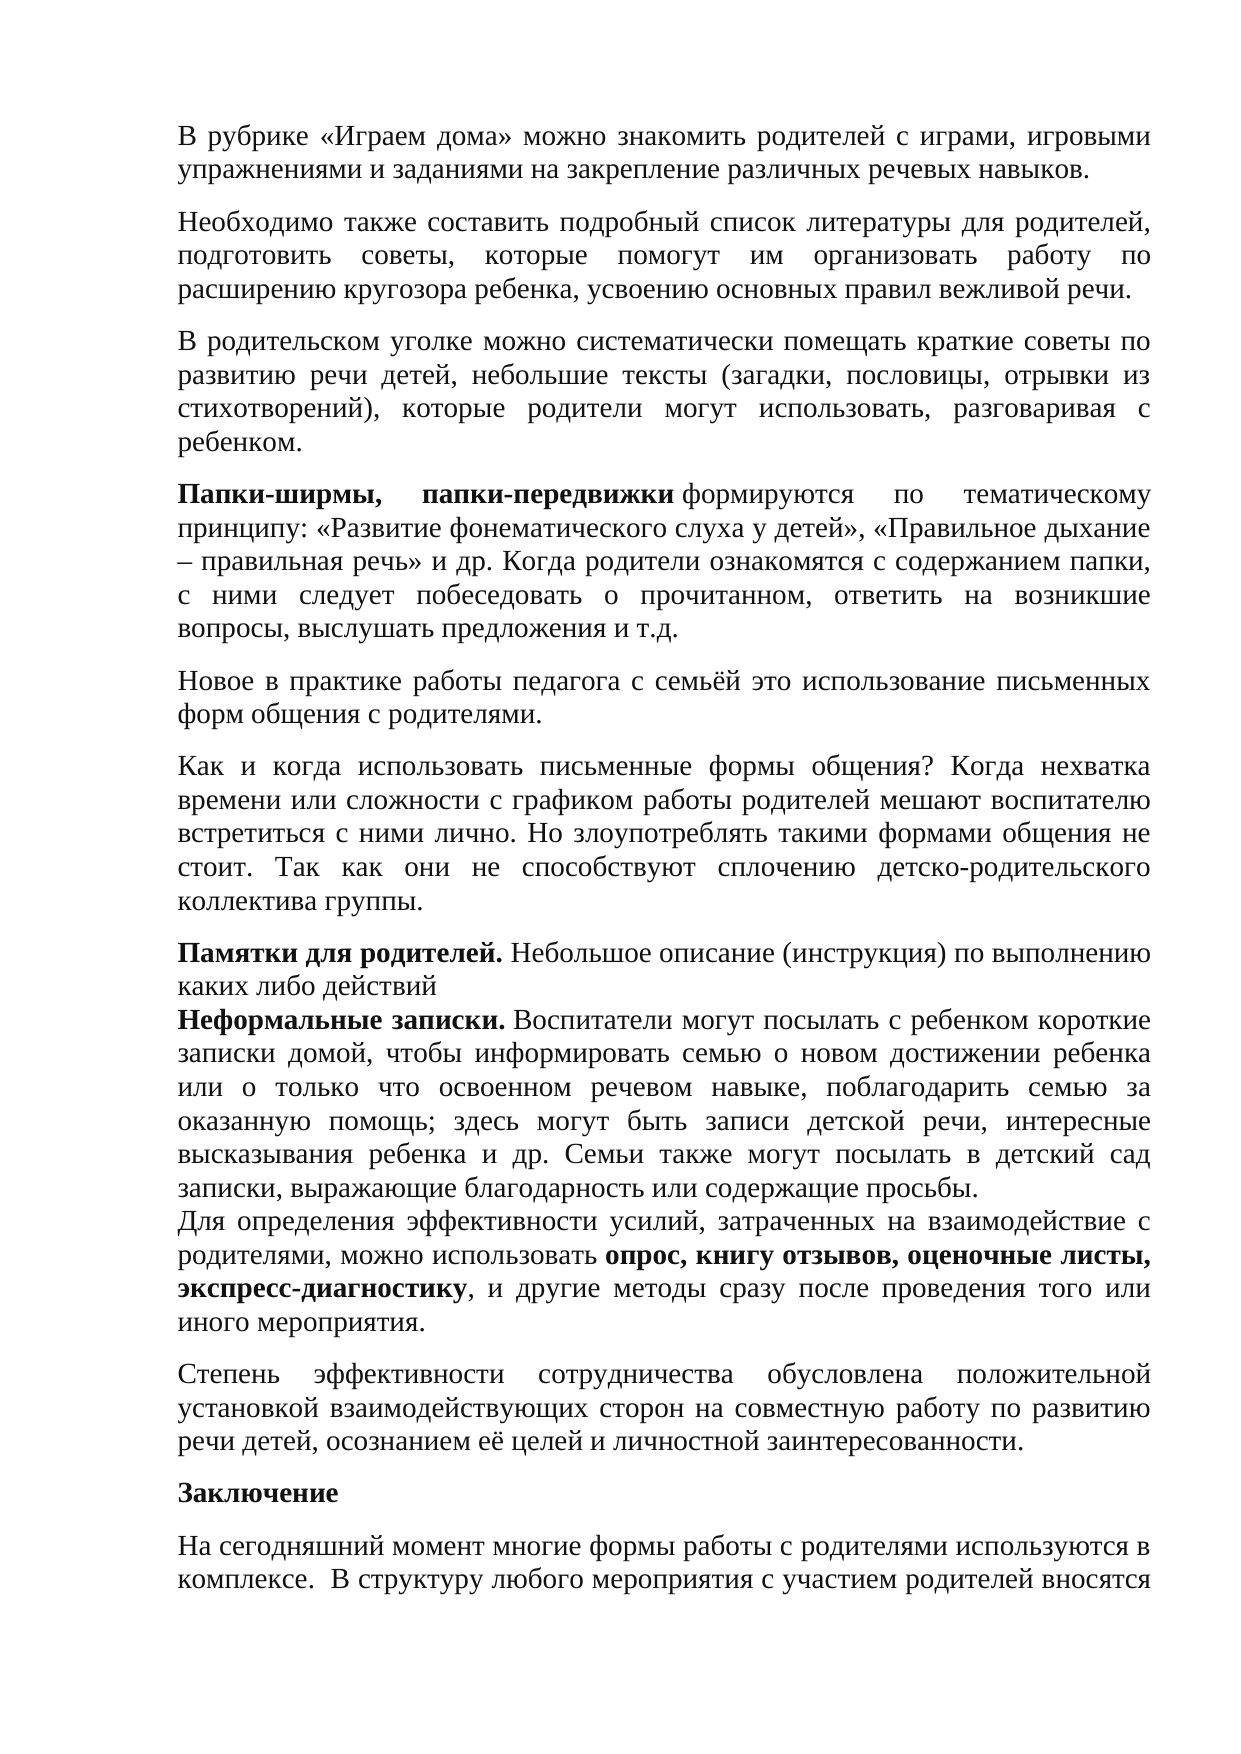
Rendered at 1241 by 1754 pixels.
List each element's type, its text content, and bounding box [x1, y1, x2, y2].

text Папки-ширмы, папки-передвижки формируются по тематическому принципу: «Развитие фонематического слуха у детей», «Правильное дыхание – правильная речь» и др. Когда родители ознакомятся с содержанием папки, с ними следует побеседовать о прочитанном, ответить на возникшие вопросы, выслушать предложения и т.д. [177, 476, 1152, 644]
text Новое в практике работы педагога с семьёй это использование письменных форм общения с родителями. [177, 663, 1152, 730]
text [177, 1528, 1152, 1595]
text Степень эффективности сотрудничества обусловлена положительной установкой взаимодействующих сторон на совместную работу по развитию речи детей, осознанием её целей и личностной заинтересованности. [177, 1356, 1152, 1457]
text Необходимо также составить подробный список литературы для родителей, подготовить советы, которые помогут им организовать работу по расширению кругозора ребенка, усвоению основных правил вежливой речи. [177, 204, 1152, 304]
text Для определения эффективности усилий, затраченных на взаимодействие с родителями, можно использовать опрос, книгу отзывов, оценочные листы, экспресс-диагностику, и другие методы сразу после проведения того или иного мероприятия. [177, 1203, 1152, 1337]
text Как и когда использовать письменные формы общения? Когда нехватка времени или сложности с графиком работы родителей мешают воспитателю встретиться с ними лично. Но злоупотреблять такими формами общения не стоит. Так как они не способствуют сплочению детско-родительского коллектива группы. [177, 748, 1152, 916]
text Неформальные записки. Воспитатели могут посылать с ребенком короткие записки домой, чтобы информировать семью о новом достижении ребенка или о только что освоенном речевом навыке, поблагодарить семью за оказанную помощь; здесь могут быть записи детской речи, интересные высказывания ребенка и др. Семьи также могут посылать в детский сад записки, выражающие благодарность или содержащие просьбы. [177, 1002, 1152, 1203]
text В родительском уголке можно систематически помещать краткие советы по развитию речи детей, небольшие тексты (загадки, пословицы, отрывки из стихотворений), которые родители могут использовать, разговаривая с ребенком. [177, 323, 1152, 457]
text Памятки для родителей. Небольшое описание (инструкция) по выполнению каких либо действий [177, 935, 1152, 1002]
text В рубрике «Играем дома» можно знакомить родителей с играми, игровыми упражнениями и заданиями на закрепление различных речевых навыков. [177, 118, 1152, 185]
text Заключение [177, 1476, 1152, 1509]
